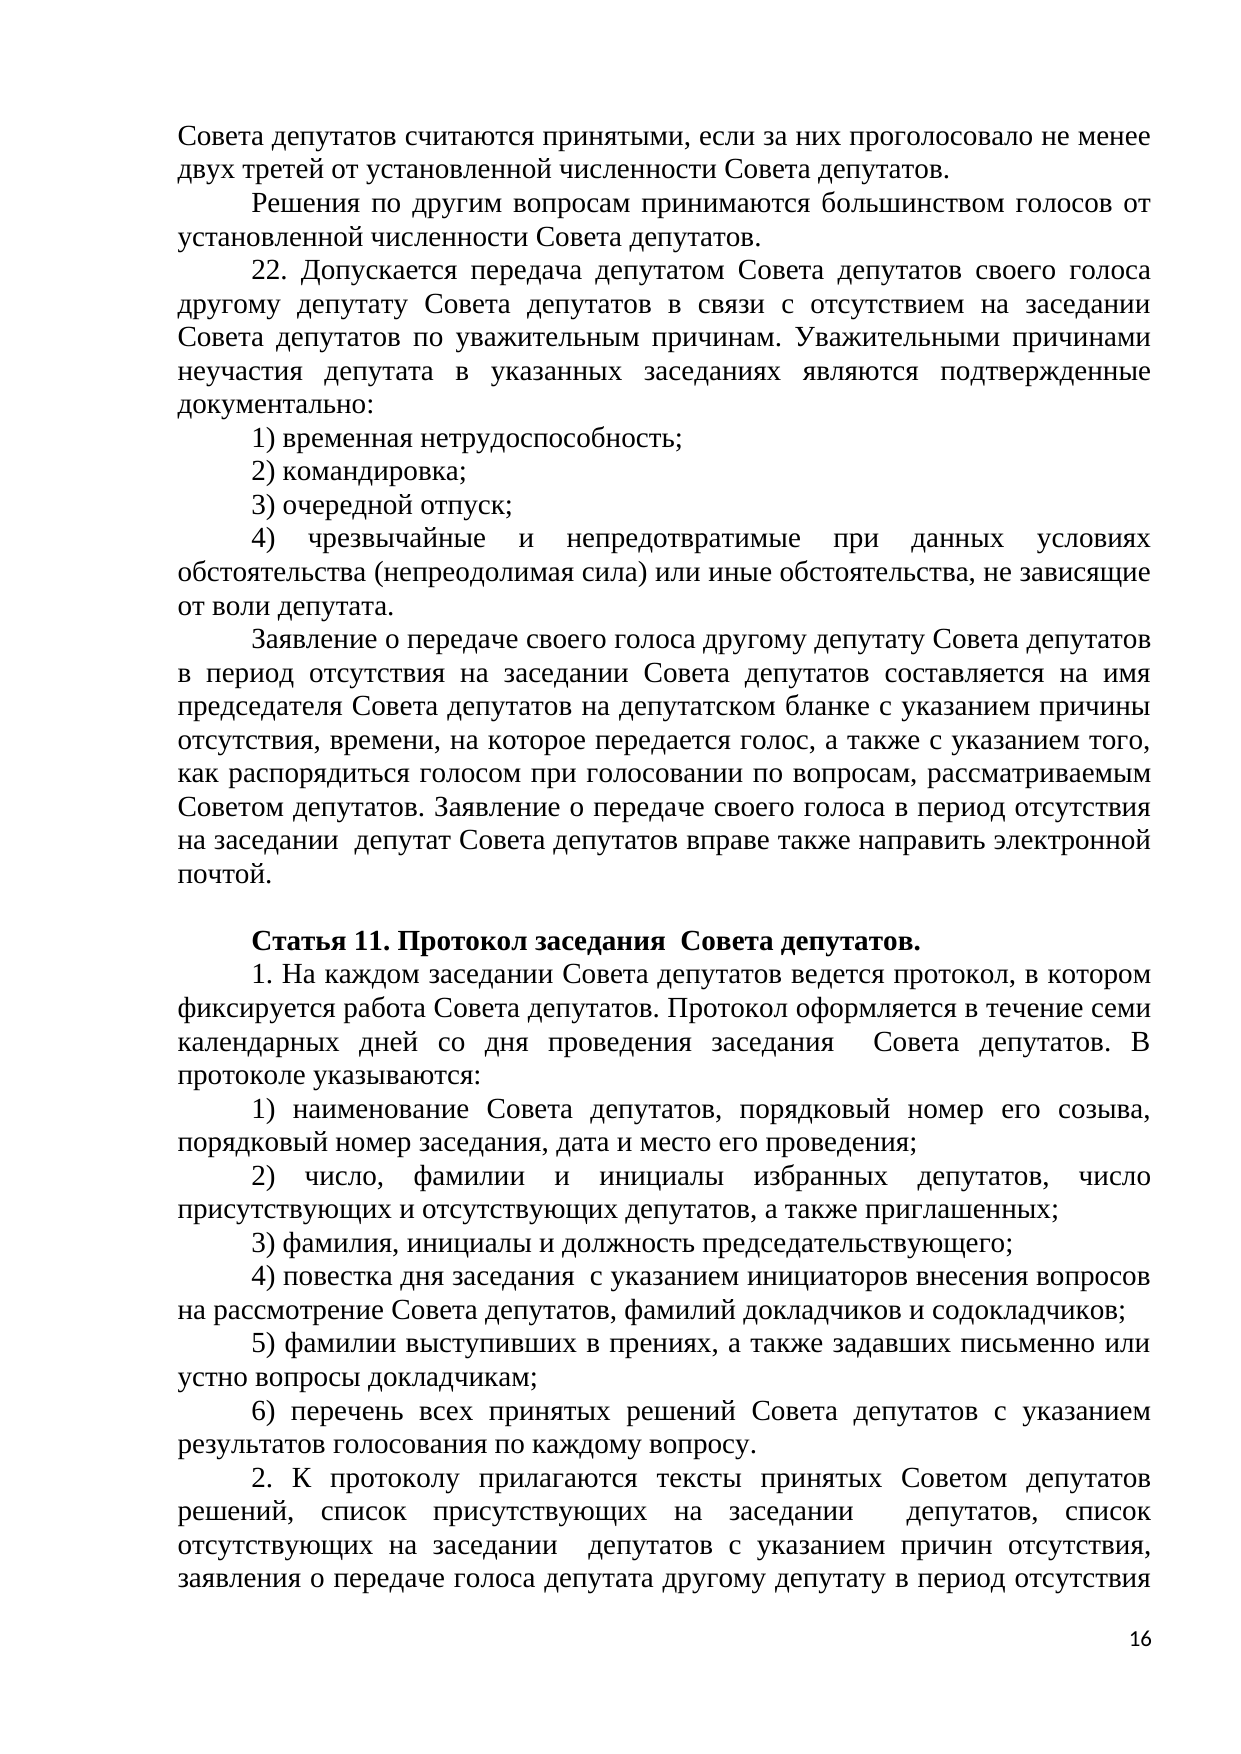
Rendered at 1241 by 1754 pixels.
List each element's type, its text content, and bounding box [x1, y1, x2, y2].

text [177, 118, 1152, 185]
text 2) командировка; [177, 453, 1152, 487]
text 1) временная нетрудоспособность; [177, 420, 1152, 453]
text 5) фамилии выступивших в прениях, а также задавших письменно или устно вопросы докладчикам; [177, 1326, 1152, 1393]
text 3) фамилия, инициалы и должность председательствующего; [177, 1225, 1152, 1258]
text Заявление о передаче своего голоса другому депутату Совета депутатов в период отсутствия на заседании Совета депутатов составляется на имя председателя Совета депутатов на депутатском бланке с указанием причины отсутствия, времени, на которое передается голос, а также с указанием того, как распорядиться голосом при голосовании по вопросам, рассматриваемым Советом депутатов. Заявление о передаче своего голоса в период отсутствия на заседании депутат Совета депутатов вправе также направить электронной почтой. [177, 621, 1152, 889]
text Статья 11. Протокол заседания Совета депутатов. [177, 923, 1152, 957]
text 4) чрезвычайные и непредотвратимые при данных условиях обстоятельства (непреодолимая сила) или иные обстоятельства, не зависящие от воли депутата. [177, 521, 1152, 621]
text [177, 1460, 1152, 1594]
text 6) перечень всех принятых решений Совета депутатов с указанием результатов голосования по каждому вопросу. [177, 1393, 1152, 1460]
text 4) повестка дня заседания с указанием инициаторов внесения вопросов на рассмотрение Совета депутатов, фамилий докладчиков и содокладчиков; [177, 1258, 1152, 1326]
text Решения по другим вопросам принимаются большинством голосов от установленной численности Совета депутатов. [177, 185, 1152, 252]
text 1. На каждом заседании Совета депутатов ведется протокол, в котором фиксируется работа Совета депутатов. Протокол оформляется в течение семи календарных дней со дня проведения заседания Совета депутатов. В протоколе указываются: [177, 957, 1152, 1091]
text 3) очередной отпуск; [177, 487, 1152, 521]
text 2) число, фамилии и инициалы избранных депутатов, число присутствующих и отсутствующих депутатов, а также приглашенных; [177, 1158, 1152, 1225]
text 22. Допускается передача депутатом Совета депутатов своего голоса другому депутату Совета депутатов в связи с отсутствием на заседании Совета депутатов по уважительным причинам. Уважительными причинами неучастия депутата в указанных заседаниях являются подтвержденные документально: [177, 252, 1152, 420]
text 1) наименование Совета депутатов, порядковый номер его созыва, порядковый номер заседания, дата и место его проведения; [177, 1091, 1152, 1158]
